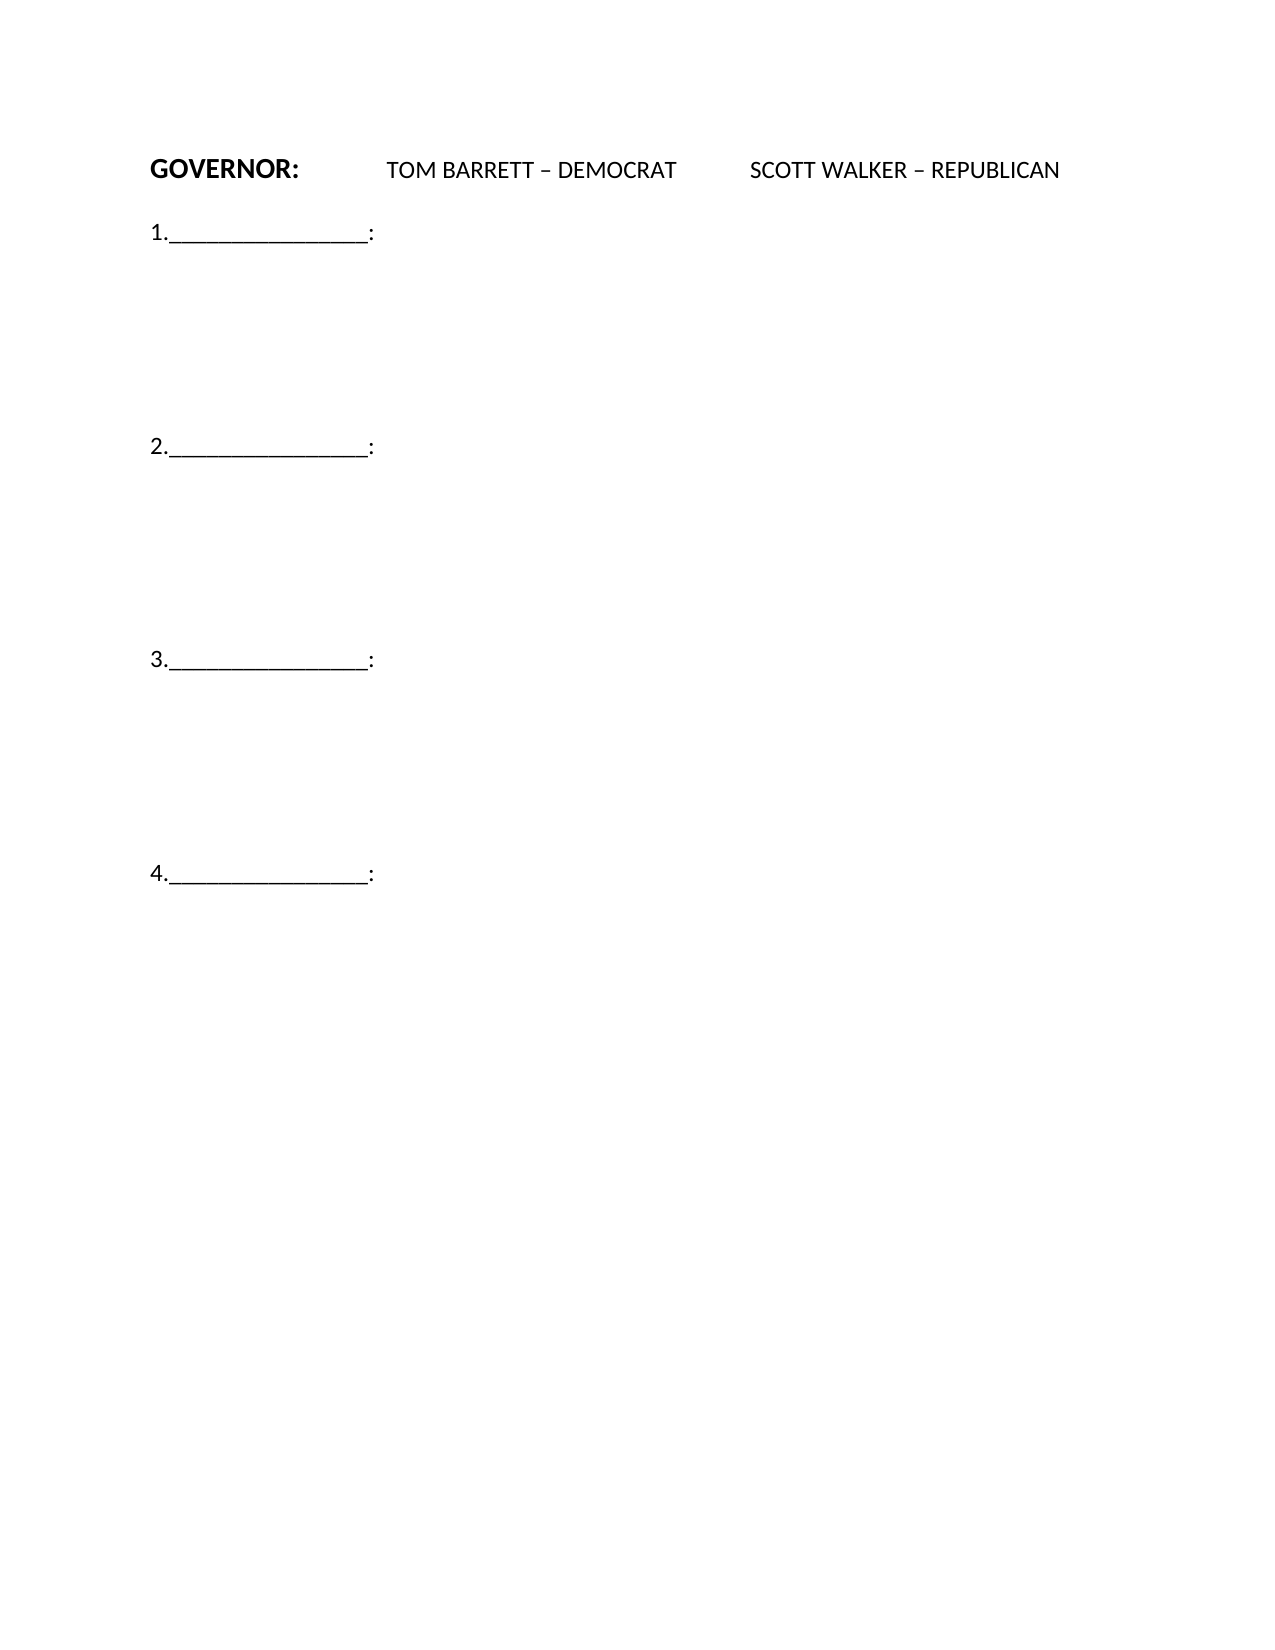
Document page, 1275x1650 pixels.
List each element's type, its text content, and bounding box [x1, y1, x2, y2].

text 3.________________: [150, 643, 1125, 674]
text GOVERNOR: TOM BARRETT – DEMOCRAT SCOTT WALKER – REPUBLICAN [150, 150, 1125, 186]
text 1.________________: [150, 216, 1125, 247]
text 2.________________: [150, 430, 1125, 460]
text 4.________________: [150, 857, 1125, 888]
